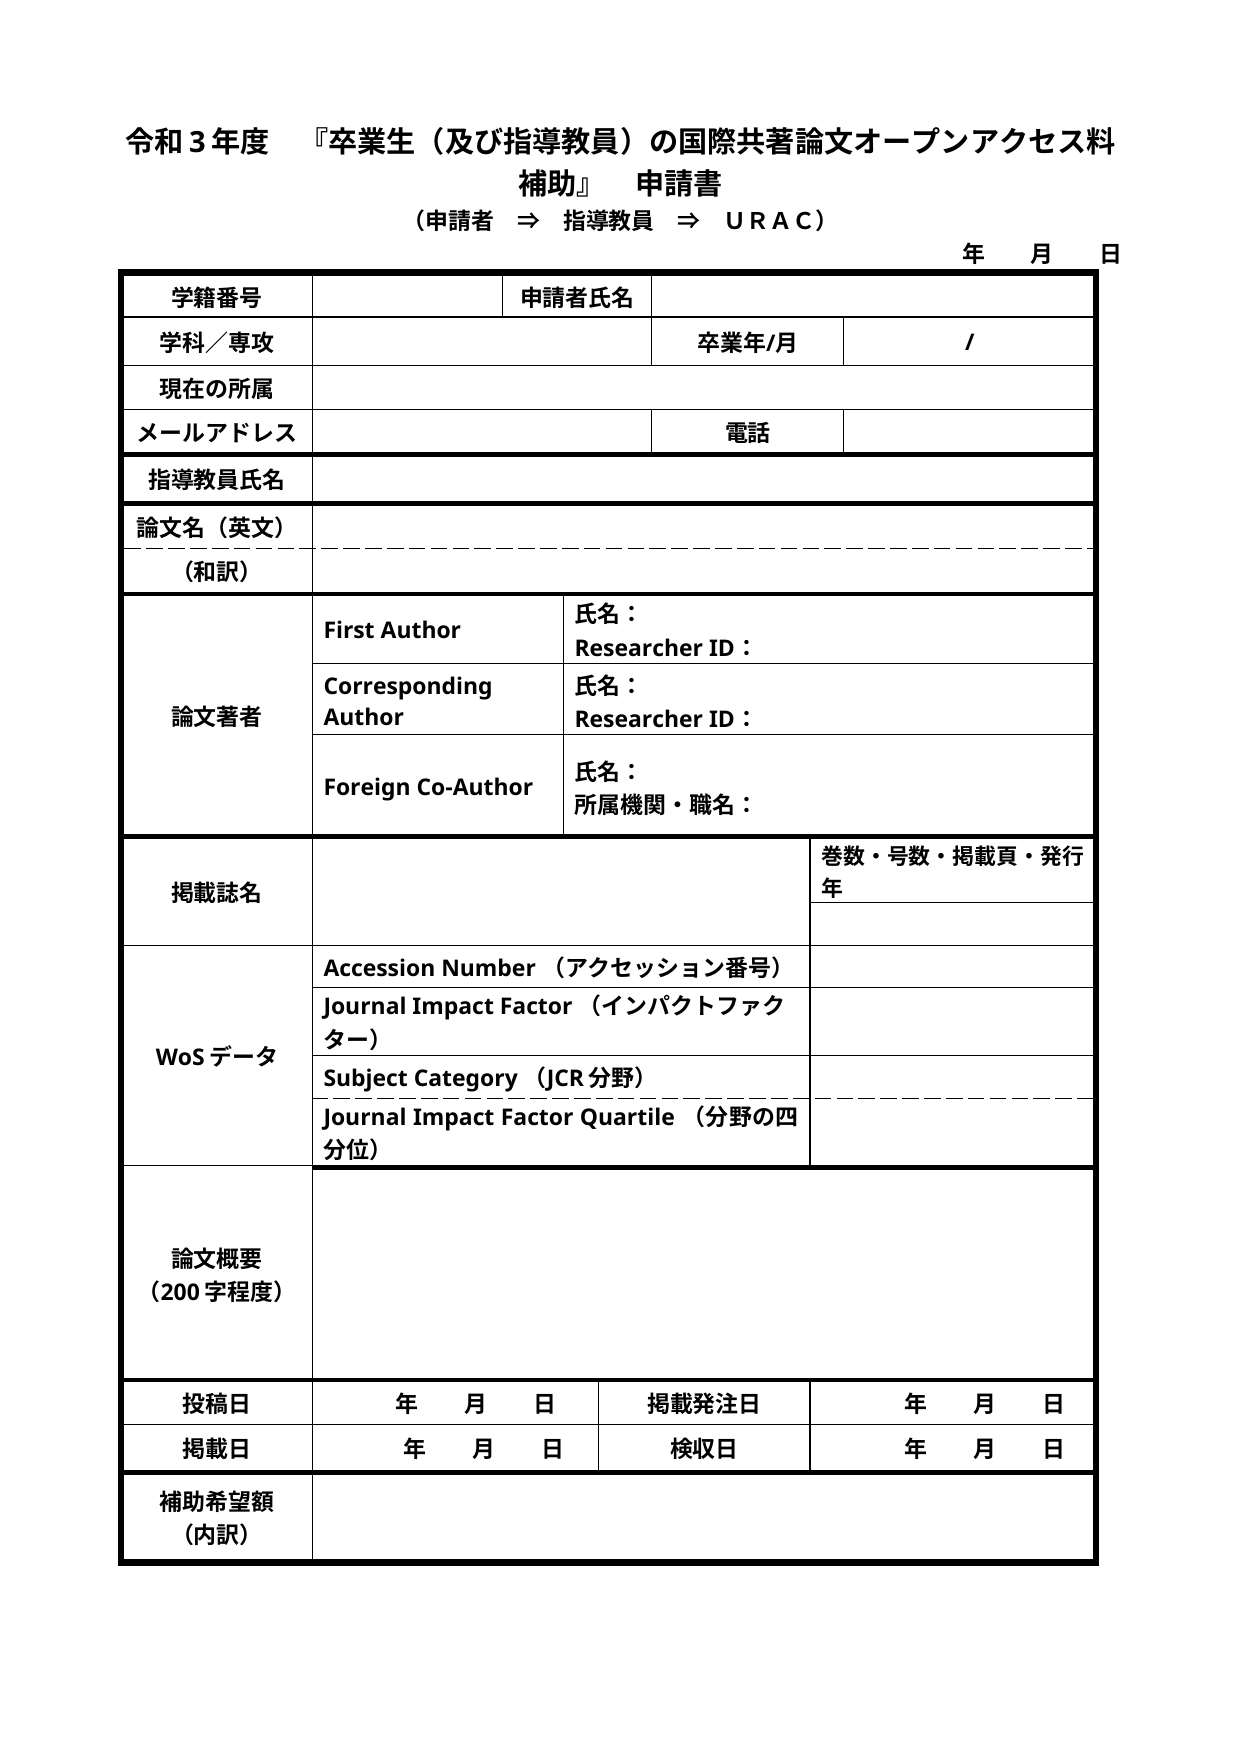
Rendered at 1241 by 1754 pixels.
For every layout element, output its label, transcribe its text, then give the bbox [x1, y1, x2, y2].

table_cell 投稿日 [124, 1382, 312, 1424]
table_cell Subject Category （JCR分野） [313, 1056, 809, 1098]
text （申請者 ⇒ 指導教員 ⇒ ＵＲＡＣ） [118, 203, 1122, 236]
table_cell 年 月 日 [811, 1382, 1093, 1424]
table_cell First Author [313, 596, 563, 663]
text 年 月 日 [118, 236, 1122, 269]
table_cell 指導教員氏名 [124, 457, 312, 501]
table_cell 電話 [652, 410, 843, 452]
table_cell Foreign Co-Author [313, 735, 563, 834]
table_cell [811, 946, 1093, 987]
table_cell [313, 506, 1093, 548]
table_cell Journal Impact Factor （インパクトファクター） [313, 988, 809, 1055]
text 令和3年度 『卒業生（及び指導教員）の国際共著論文オープンアクセス料補助』 申請書 [118, 118, 1122, 203]
table_cell [313, 318, 651, 365]
table_cell [811, 903, 1093, 945]
table_cell [313, 548, 1093, 592]
table_cell 検収日 [599, 1425, 809, 1470]
table_cell 巻数・号数・掲載頁・発行年 [811, 839, 1093, 902]
table_cell 掲載発注日 [599, 1382, 809, 1424]
table_cell 氏名： Researcher ID： [564, 596, 1093, 663]
table_cell 年 月 日 [313, 1425, 598, 1470]
table_cell 掲載日 [124, 1425, 312, 1470]
table_cell 論文著者 [124, 596, 312, 834]
table_cell 論文概要 （200字程度） [124, 1166, 312, 1377]
table_cell 学科／専攻 [124, 318, 312, 365]
table_cell [313, 1475, 1093, 1559]
table_header [652, 276, 1093, 316]
table_cell 論文名（英文） [124, 506, 312, 548]
table_cell Corresponding Author [313, 664, 563, 734]
table_cell 卒業年/月 [652, 318, 843, 365]
table_cell [313, 839, 809, 945]
table_cell 年 月 日 [811, 1425, 1093, 1470]
table_cell WoSデータ [124, 946, 312, 1165]
table_cell [313, 410, 651, 452]
table_cell [313, 457, 1093, 501]
table_cell [313, 1170, 1093, 1377]
table_cell 氏名： 所属機関・職名： [564, 735, 1093, 834]
table_header 申請者氏名 [503, 276, 651, 316]
table_header 学籍番号 [124, 276, 312, 316]
table_cell メールアドレス [124, 410, 312, 452]
table_cell 掲載誌名 [124, 839, 312, 945]
table_cell / [844, 318, 1093, 365]
table_cell Journal Impact Factor Quartile （分野の四分位） [313, 1098, 809, 1165]
table_cell 年 月 日 [313, 1382, 598, 1424]
table_cell 氏名： Researcher ID： [564, 664, 1093, 734]
table_cell （和訳） [124, 548, 312, 592]
table_cell [313, 366, 1093, 409]
table_cell 現在の所属 [124, 366, 312, 409]
table_cell 補助希望額 （内訳） [124, 1475, 312, 1559]
table_cell [811, 1056, 1093, 1098]
table_cell [811, 988, 1093, 1055]
table_header [313, 276, 502, 316]
table_cell Accession Number （アクセッション番号） [313, 946, 809, 987]
table_cell [844, 410, 1093, 452]
table_cell [811, 1098, 1093, 1165]
